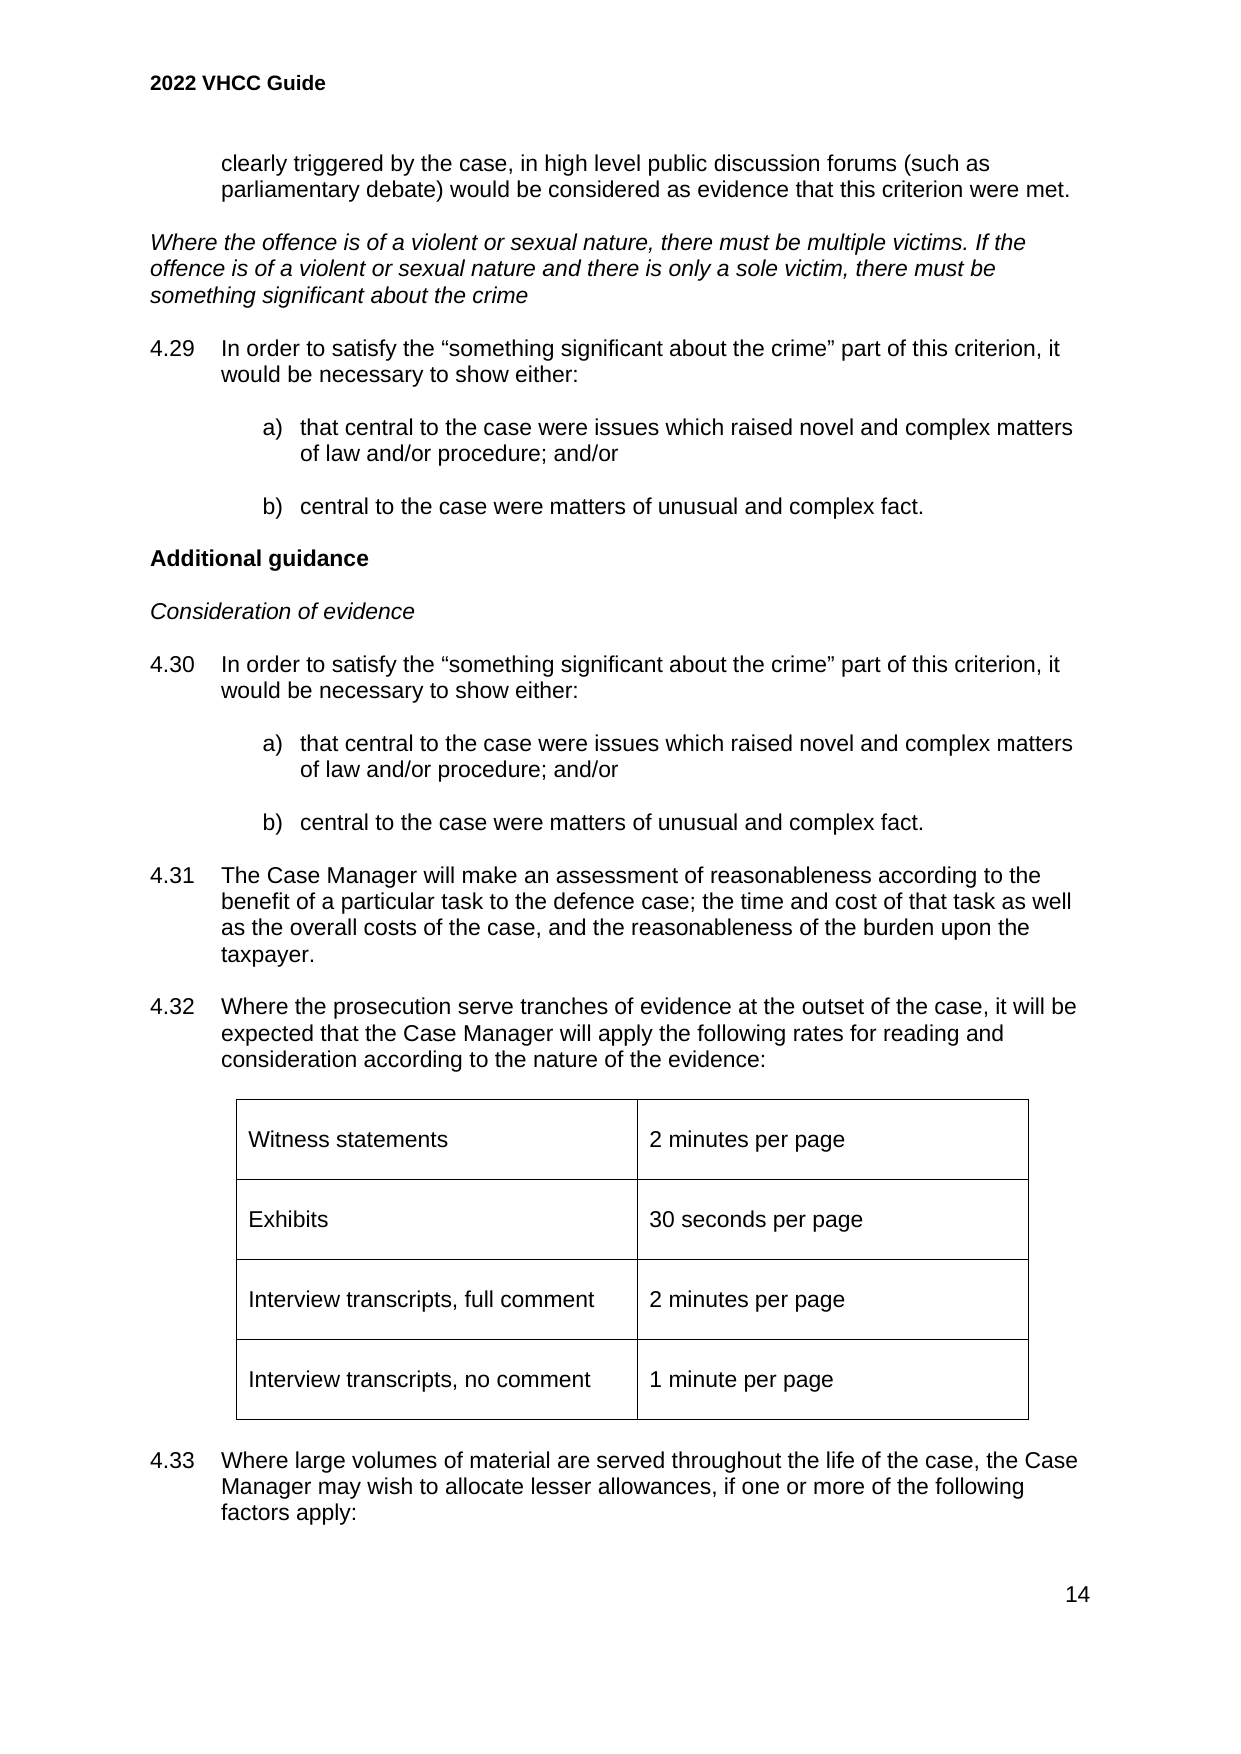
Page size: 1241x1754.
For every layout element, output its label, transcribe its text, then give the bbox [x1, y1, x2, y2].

table_cell Interview transcripts, no comment [237, 1340, 637, 1419]
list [150, 150, 1090, 203]
list Consideration of evidence [150, 598, 1090, 624]
list Where the prosecution serve tranches of evidence at the outset of the case, it will be expected that the Case Manager will apply the following rates for reading and consideration according to the nature of the evidence: [150, 993, 1090, 1072]
list Where large volumes of material are served throughout the life of the case, the Case Manager may wish to allocate lesser allowances, if one or more of the following factors apply: [150, 1447, 1090, 1526]
list that central to the case were issues which raised novel and complex matters of law and/or procedure; and/or [262, 730, 1090, 782]
list central to the case were matters of unusual and complex fact. [262, 493, 1090, 519]
table_cell 1 minute per page [638, 1340, 1028, 1419]
table_cell Exhibits [237, 1180, 637, 1259]
table_header 2 minutes per page [638, 1100, 1028, 1179]
list Where the offence is of a violent or sexual nature, there must be multiple victims. If the offence is of a violent or sexual nature and there is only a sole victim, there must be something significant about the crime [150, 229, 1090, 308]
table_cell 2 minutes per page [638, 1260, 1028, 1339]
table_cell Interview transcripts, full comment [237, 1260, 637, 1339]
list Additional guidance [150, 545, 1090, 572]
list The Case Manager will make an assessment of reasonableness according to the benefit of a particular task to the defence case; the time and cost of that task as well as the overall costs of the case, and the reasonableness of the burden upon the taxpayer. [150, 862, 1090, 967]
list central to the case were matters of unusual and complex fact. [262, 809, 1090, 835]
list In order to satisfy the “something significant about the crime” part of this criterion, it would be necessary to show either: [150, 651, 1090, 703]
list In order to satisfy the “something significant about the crime” part of this criterion, it would be necessary to show either: [150, 334, 1090, 387]
table_header Witness statements [237, 1100, 637, 1179]
table_cell 30 seconds per page [638, 1180, 1028, 1259]
list that central to the case were issues which raised novel and complex matters of law and/or procedure; and/or [262, 413, 1090, 466]
